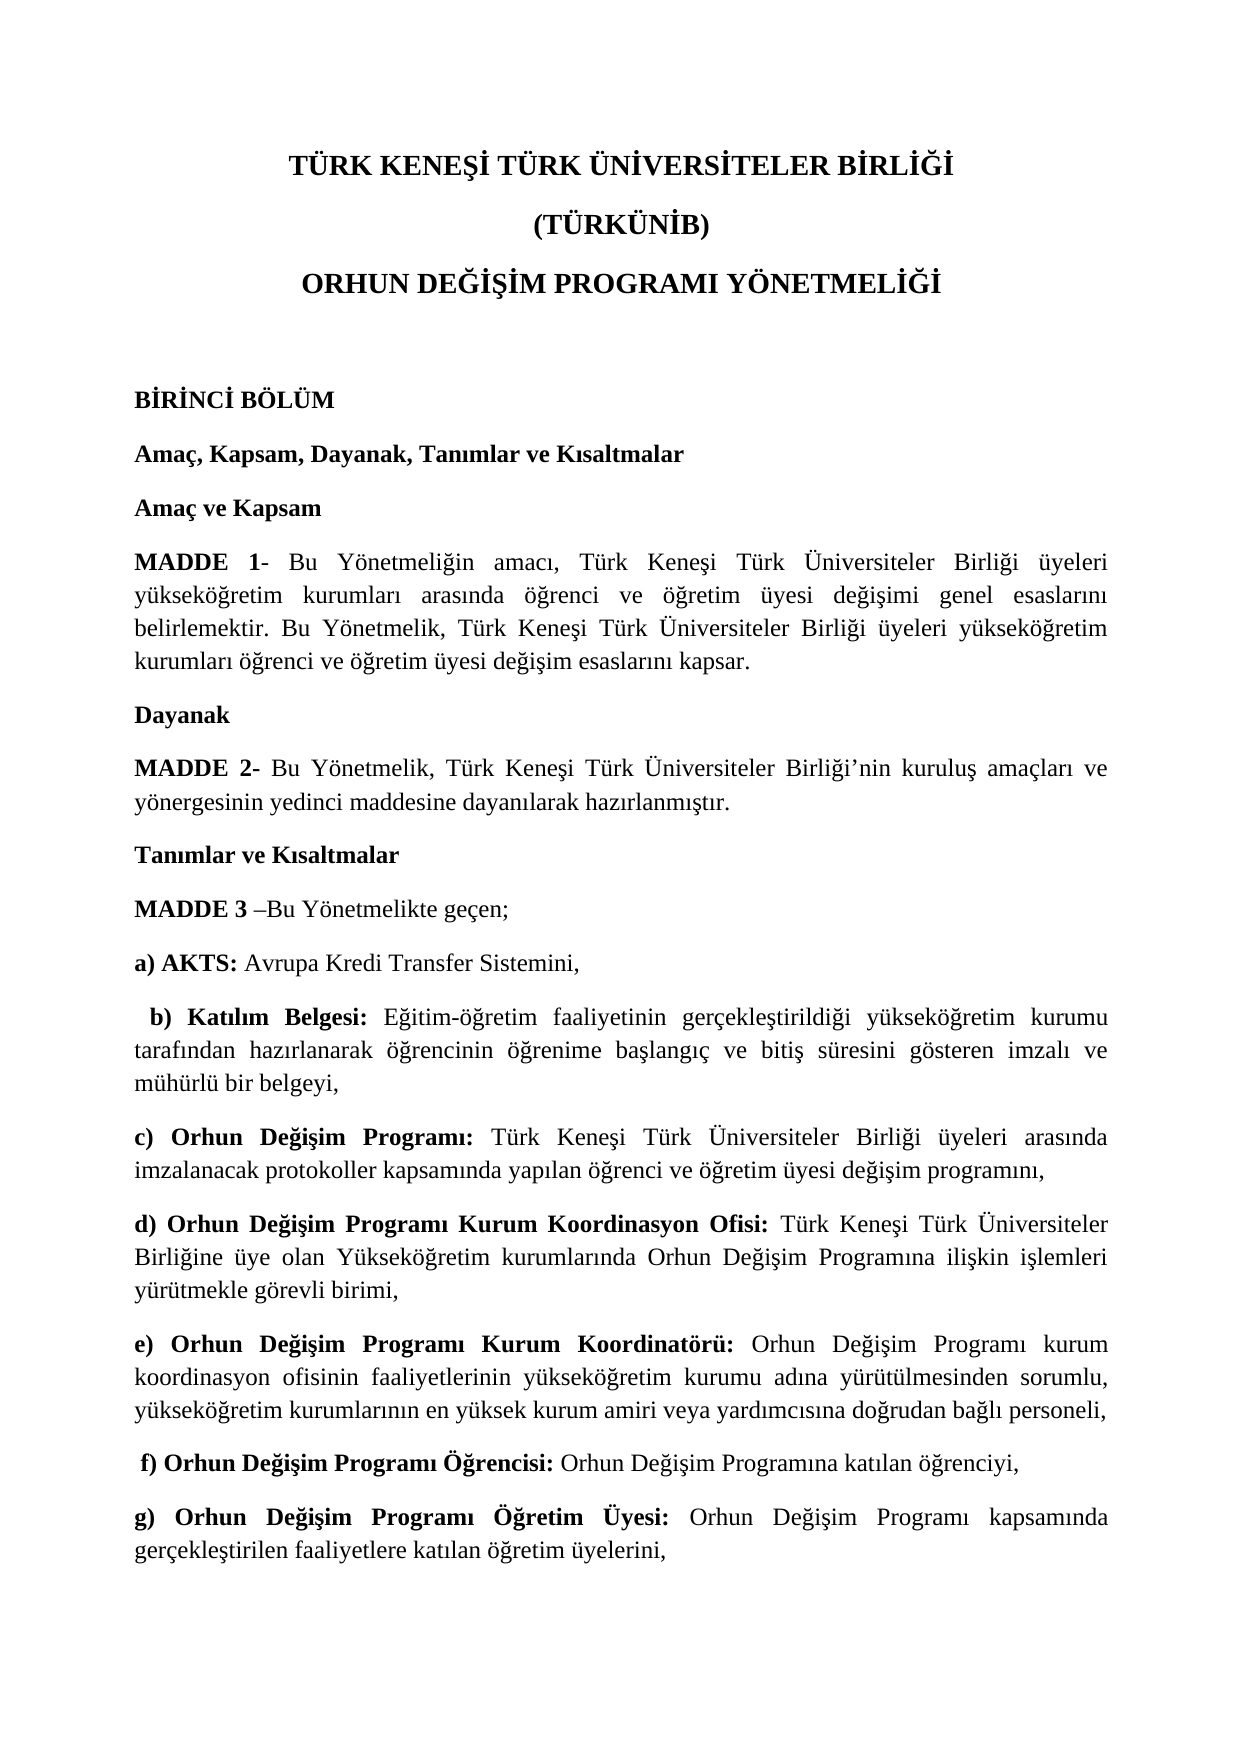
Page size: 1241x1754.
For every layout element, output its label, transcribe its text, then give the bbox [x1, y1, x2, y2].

text BİRİNCİ BÖLÜM [134, 385, 1109, 414]
text Amaç ve Kapsam [134, 493, 1109, 522]
text Dayanak [134, 700, 1109, 728]
text Tanımlar ve Kısaltmalar [134, 840, 1109, 869]
text Amaç, Kapsam, Dayanak, Tanımlar ve Kısaltmalar [134, 439, 1109, 468]
text MADDE 1- Bu Yönetmeliğin amacı, Türk Keneşi Türk Üniversiteler Birliği üyeleri yükseköğretim kurumları arasında öğrenci ve öğretim üyesi değişimi genel esaslarını belirlemektir. Bu Yönetmelik, Türk Keneşi Türk Üniversiteler Birliği üyeleri yükseköğretim kurumları öğrenci ve öğretim üyesi değişim esaslarını kapsar. [134, 547, 1109, 674]
text f) Orhun Değişim Programı Öğrencisi: Orhun Değişim Programına katılan öğrenciyi, [134, 1448, 1109, 1477]
text b) Katılım Belgesi: Eğitim-öğretim faaliyetinin gerçekleştirildiği yükseköğretim kurumu tarafından hazırlanarak öğrencinin öğrenime başlangıç ve bitiş süresini gösteren imzalı ve mühürlü bir belgeyi, [134, 1002, 1109, 1097]
text ORHUN DEĞİŞİM PROGRAMI YÖNETMELİĞİ [134, 266, 1109, 300]
text MADDE 3 –Bu Yönetmelikte geçen; [134, 894, 1109, 923]
text g) Orhun Değişim Programı Öğretim Üyesi: Orhun Değişim Programı kapsamında gerçekleştirilen faaliyetlere katılan öğretim üyelerini, [134, 1502, 1109, 1564]
text e) Orhun Değişim Programı Kurum Koordinatörü: Orhun Değişim Programı kurum koordinasyon ofisinin faaliyetlerinin yükseköğretim kurumu adına yürütülmesinden sorumlu, yükseköğretim kurumlarının en yüksek kurum amiri veya yardımcısına doğrudan bağlı personeli, [134, 1329, 1109, 1423]
text TÜRK KENEŞİ TÜRK ÜNİVERSİTELER BİRLİĞİ [134, 148, 1109, 181]
text d) Orhun Değişim Programı Kurum Koordinasyon Ofisi: Türk Keneşi Türk Üniversiteler Birliğine üye olan Yükseköğretim kurumlarında Orhun Değişim Programına ilişkin işlemleri yürütmekle görevli birimi, [134, 1209, 1109, 1303]
text MADDE 2- Bu Yönetmelik, Türk Keneşi Türk Üniversiteler Birliği’nin kuruluş amaçları ve yönergesinin yedinci maddesine dayanılarak hazırlanmıştır. [134, 753, 1109, 815]
text c) Orhun Değişim Programı: Türk Keneşi Türk Üniversiteler Birliği üyeleri arasında imzalanacak protokoller kapsamında yapılan öğrenci ve öğretim üyesi değişim programını, [134, 1122, 1109, 1184]
text a) AKTS: Avrupa Kredi Transfer Sistemini, [134, 948, 1109, 977]
text (TÜRKÜNİB) [134, 207, 1109, 241]
